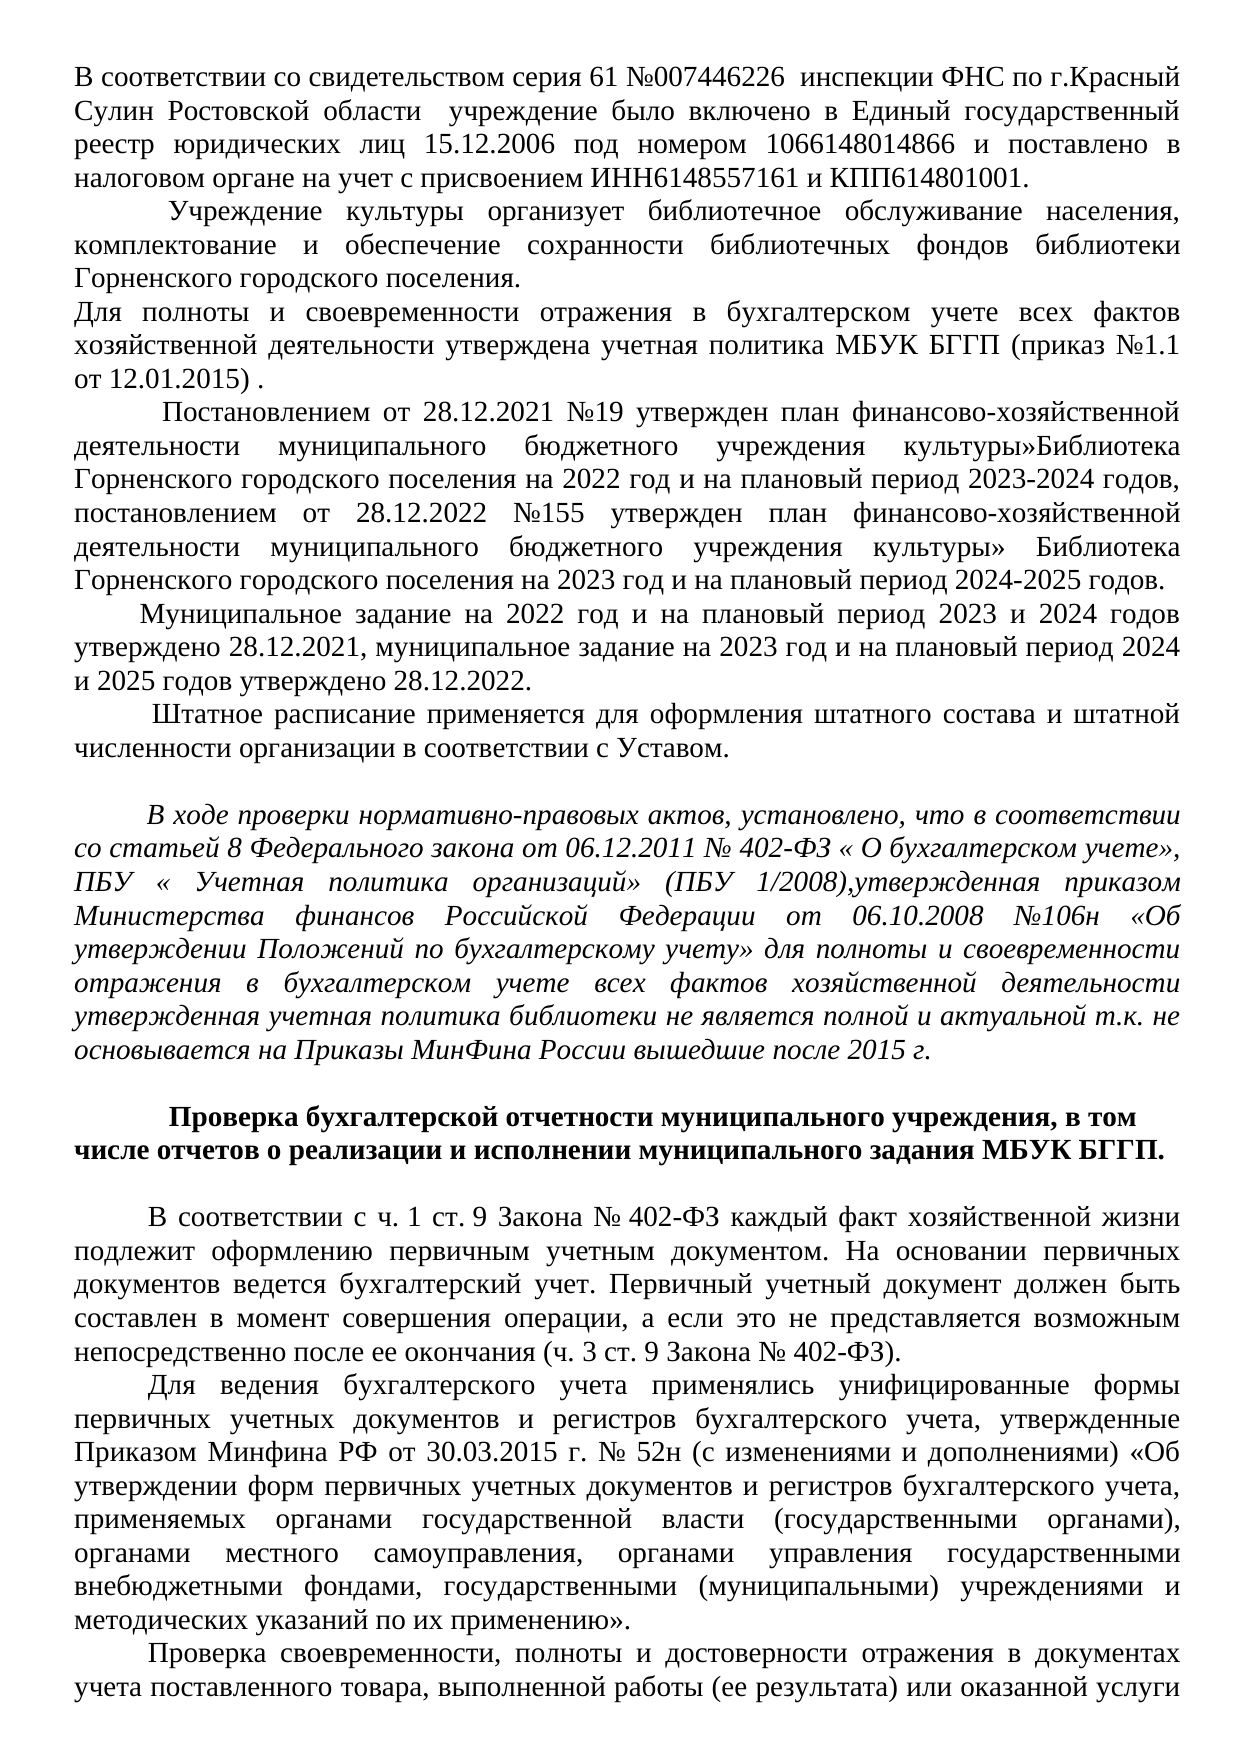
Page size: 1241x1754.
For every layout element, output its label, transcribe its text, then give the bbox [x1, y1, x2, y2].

text Проверка бухгалтерской отчетности муниципального учреждения, в том числе отчетов о реализации и исполнении муниципального задания МБУК БГГП. [74, 1099, 1181, 1166]
text Муниципальное задание на 2022 год и на плановый период 2023 и 2024 годов утверждено 28.12.2021, муниципальное задание на 2023 год и на плановый период 2024 и 2025 годов утверждено 28.12.2022. [74, 596, 1181, 696]
text В соответствии с ч. 1 ст. 9 Закона № 402-ФЗ каждый факт хозяйственной жизни подлежит оформлению первичным учетным документом. На основании первичных документов ведется бухгалтерский учет. Первичный учетный документ должен быть составлен в момент совершения операции, а если это не представляется возможным непосредственно после ее окончания (ч. 3 ст. 9 Закона № 402-ФЗ). [74, 1199, 1181, 1367]
text Учреждение культуры организует библиотечное обслуживание населения, комплектование и обеспечение сохранности библиотечных фондов библиотеки Горненского городского поселения. [74, 193, 1181, 294]
text Для ведения бухгалтерского учета применялись унифицированные формы первичных учетных документов и регистров бухгалтерского учета, утвержденные Приказом Минфина РФ от 30.03.2015 г. № 52н (с изменениями и дополнениями) «Об утверждении форм первичных учетных документов и регистров бухгалтерского учета, применяемых органами государственной власти (государственными органами), органами местного самоуправления, органами управления государственными внебюджетными фондами, государственными (муниципальными) учреждениями и методических указаний по их применению». [74, 1367, 1181, 1636]
text Для полноты и своевременности отражения в бухгалтерском учете всех фактов хозяйственной деятельности утверждена учетная политика МБУК БГГП (приказ №1.1 от 12.01.2015) . [74, 294, 1181, 394]
text Постановлением от 28.12.2021 №19 утвержден план финансово-хозяйственной деятельности муниципального бюджетного учреждения культуры»Библиотека Горненского городского поселения на 2022 год и на плановый период 2023-2024 годов, постановлением от 28.12.2022 №155 утвержден план финансово-хозяйственной деятельности муниципального бюджетного учреждения культуры» Библиотека Горненского городского поселения на 2023 год и на плановый период 2024-2025 годов. [74, 394, 1181, 596]
text В ходе проверки нормативно-правовых актов, установлено, что в соответствии со статьей 8 Федерального закона от 06.12.2011 № 402-ФЗ « О бухгалтерском учете», ПБУ « Учетная политика организаций» (ПБУ 1/2008),утвержденная приказом Министерства финансов Российской Федерации от 06.10.2008 №106н «Об утверждении Положений по бухгалтерскому учету» для полноты и своевременности отражения в бухгалтерском учете всех фактов хозяйственной деятельности утвержденная учетная политика библиотеки не является полной и актуальной т.к. не основывается на Приказы МинФина России вышедшие после 2015 г. [74, 797, 1181, 1065]
text Штатное расписание применяется для оформления штатного состава и штатной численности организации в соответствии с Уставом. [74, 696, 1181, 763]
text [74, 1636, 1181, 1703]
text В соответствии со свидетельством серия 61 №007446226 инспекции ФНС по г.Красный Сулин Ростовской области учреждение было включено в Единый государственный реестр юридических лиц 15.12.2006 под номером 1066148014866 и поставлено в налоговом органе на учет с присвоением ИНН6148557161 и КПП614801001. [74, 59, 1181, 193]
